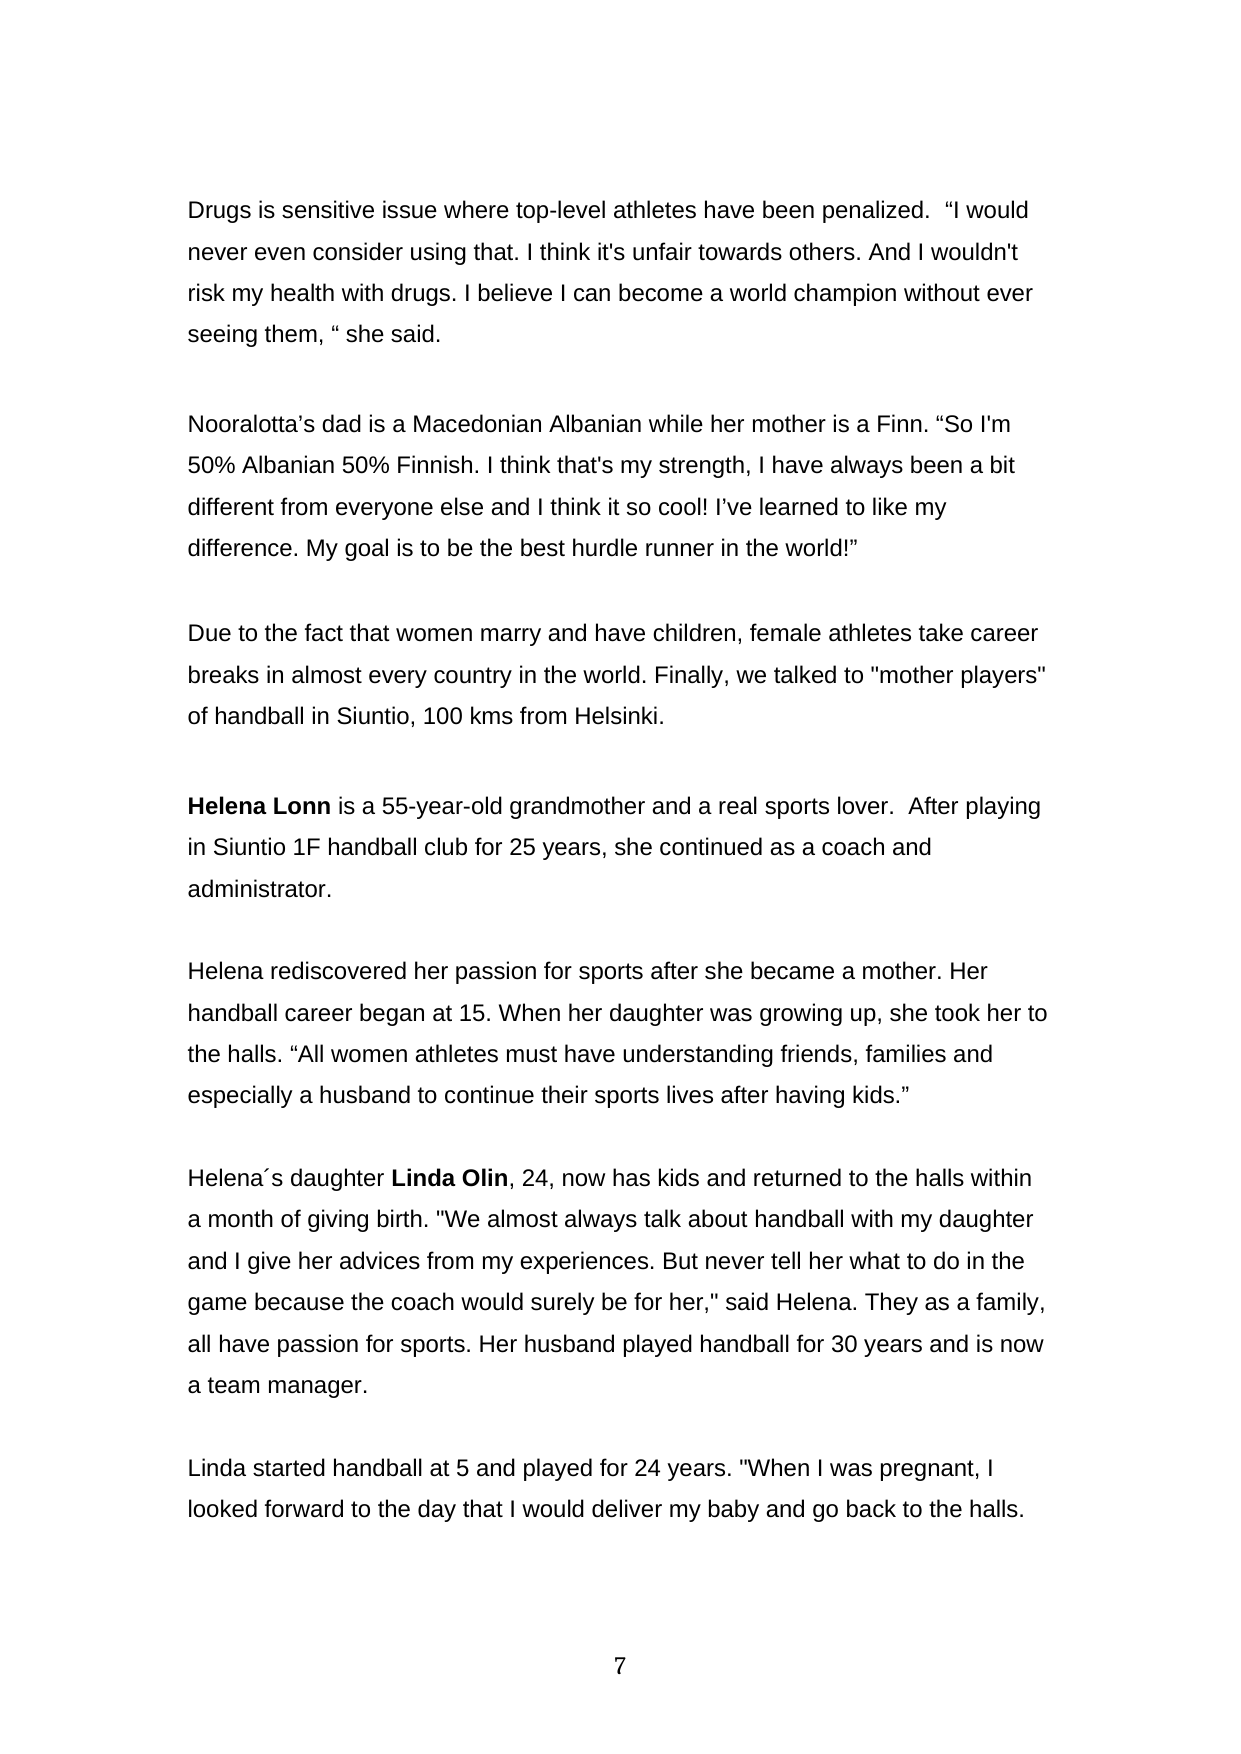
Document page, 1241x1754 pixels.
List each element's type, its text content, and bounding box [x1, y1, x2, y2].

text Due to the fact that women marry and have children, female athletes take career breaks in almost every country in the world. Finally, we talked to "mother players" of handball in Siuntio, 100 kms from Helsinki. Helena Lonn is a 55-year-old grandmother and a real sports lover. After playing in Siuntio 1F handball club for 25 years, she continued as a coach and administrator. [187, 619, 1053, 902]
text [187, 1453, 1053, 1522]
text Helena´s daughter Linda Olin, 24, now has kids and returned to the halls within a month of giving birth. "We almost always talk about handball with my daughter and I give her advices from my experiences. But never tell her what to do in the game because the coach would surely be for her," said Helena. They as a family, all have passion for sports. Her husband played handball for 30 years and is now a team manager. [187, 1164, 1053, 1398]
text Helena rediscovered her passion for sports after she became a mother. Her handball career began at 15. When her daughter was growing up, she took her to the halls. “All women athletes must have understanding friends, families and especially a husband to continue their sports lives after having kids.” [187, 957, 1053, 1109]
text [187, 150, 1053, 605]
